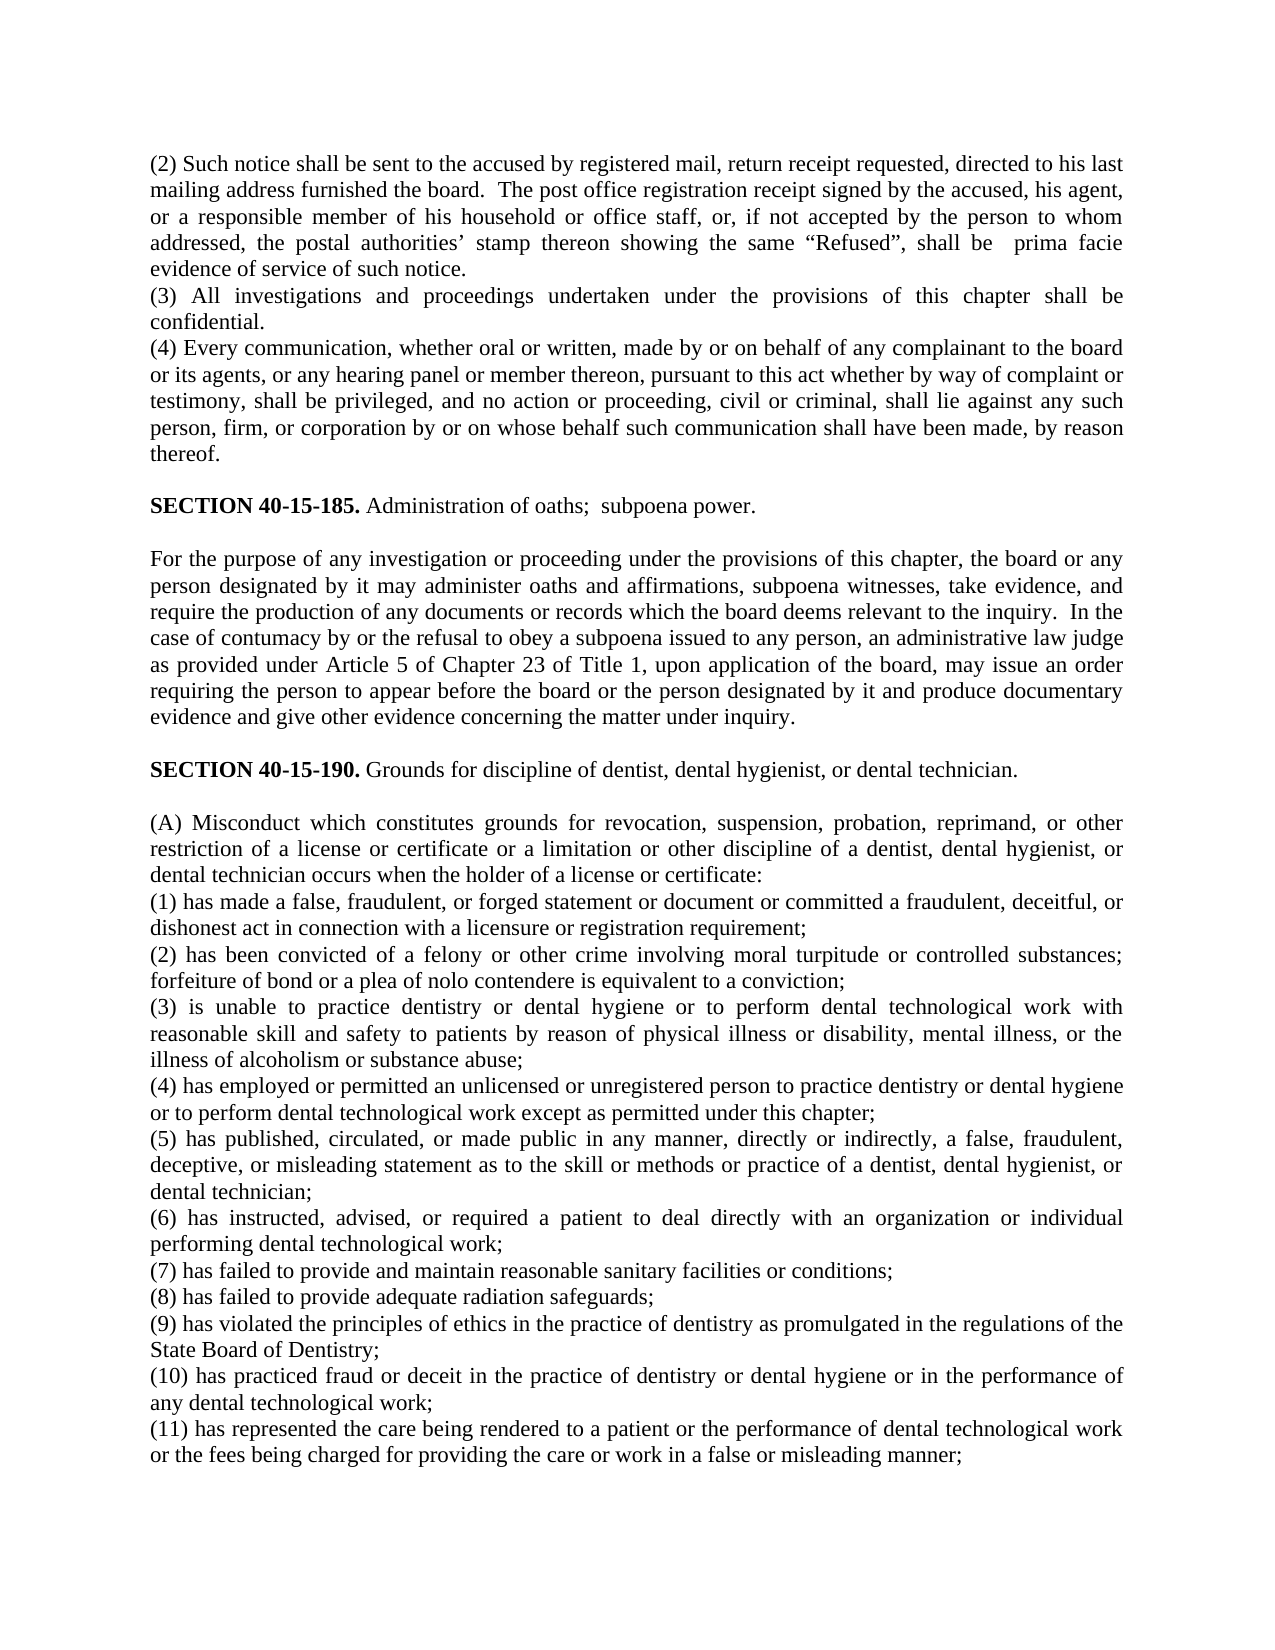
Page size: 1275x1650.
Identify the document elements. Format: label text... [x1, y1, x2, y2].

text (4) has employed or permitted an unlicensed or unregistered person to practice dentistry or dental hygiene or to perform dental technological work except as permitted under this chapter; [150, 1072, 1125, 1125]
text (10) has practiced fraud or deceit in the practice of dentistry or dental hygiene or in the performance of any dental technological work; [150, 1362, 1125, 1415]
text For the purpose of any investigation or proceeding under the provisions of this chapter, the board or any person designated by it may administer oaths and affirmations, subpoena witnesses, take evidence, and require the production of any documents or records which the board deems relevant to the inquiry. In the case of contumacy by or the refusal to obey a subpoena issued to any person, an administrative law judge as provided under Article 5 of Chapter 23 of Title 1, upon application of the board, may issue an order requiring the person to appear before the board or the person designated by it and produce documentary evidence and give other evidence concerning the matter under inquiry. [150, 545, 1125, 730]
text (3) is unable to practice dentistry or dental hygiene or to perform dental technological work with reasonable skill and safety to patients by reason of physical illness or disability, mental illness, or the illness of alcoholism or substance abuse; [150, 993, 1125, 1072]
text (6) has instructed, advised, or required a patient to deal directly with an organization or individual performing dental technological work; [150, 1204, 1125, 1257]
text (9) has violated the principles of ethics in the practice of dentistry as promulgated in the regulations of the State Board of Dentistry; [150, 1309, 1125, 1362]
text SECTION 40-15-190. Grounds for discipline of dentist, dental hygienist, or dental technician. [150, 756, 1125, 782]
text (2) Such notice shall be sent to the accused by registered mail, return receipt requested, directed to his last mailing address furnished the board. The post office registration receipt signed by the accused, his agent, or a responsible member of his household or office staff, or, if not accepted by the person to whom addressed, the postal authorities’ stamp thereon showing the same “Refused”, shall be prima facie evidence of service of such notice. [150, 150, 1125, 282]
text (11) has represented the care being rendered to a patient or the performance of dental technological work or the fees being charged for providing the care or work in a false or misleading manner; [150, 1415, 1125, 1468]
text (3) All investigations and proceedings undertaken under the provisions of this chapter shall be confidential. [150, 282, 1125, 334]
text (4) Every communication, whether oral or written, made by or on behalf of any complainant to the board or its agents, or any hearing panel or member thereon, pursuant to this act whether by way of complaint or testimony, shall be privileged, and no action or proceeding, civil or criminal, shall lie against any such person, firm, or corporation by or on whose behalf such communication shall have been made, by reason thereof. [150, 334, 1125, 466]
text (8) has failed to provide adequate radiation safeguards; [150, 1283, 1125, 1309]
text (5) has published, circulated, or made public in any manner, directly or indirectly, a false, fraudulent, deceptive, or misleading statement as to the skill or methods or practice of a dentist, dental hygienist, or dental technician; [150, 1125, 1125, 1204]
text SECTION 40-15-185. Administration of oaths; subpoena power. [150, 493, 1125, 519]
text (1) has made a false, fraudulent, or forged statement or document or committed a fraudulent, deceitful, or dishonest act in connection with a licensure or registration requirement; [150, 888, 1125, 941]
text (2) has been convicted of a felony or other crime involving moral turpitude or controlled substances; forfeiture of bond or a plea of nolo contendere is equivalent to a conviction; [150, 941, 1125, 993]
text (7) has failed to provide and maintain reasonable sanitary facilities or conditions; [150, 1257, 1125, 1283]
text (A) Misconduct which constitutes grounds for revocation, suspension, probation, reprimand, or other restriction of a license or certificate or a limitation or other discipline of a dentist, dental hygienist, or dental technician occurs when the holder of a license or certificate: [150, 809, 1125, 888]
